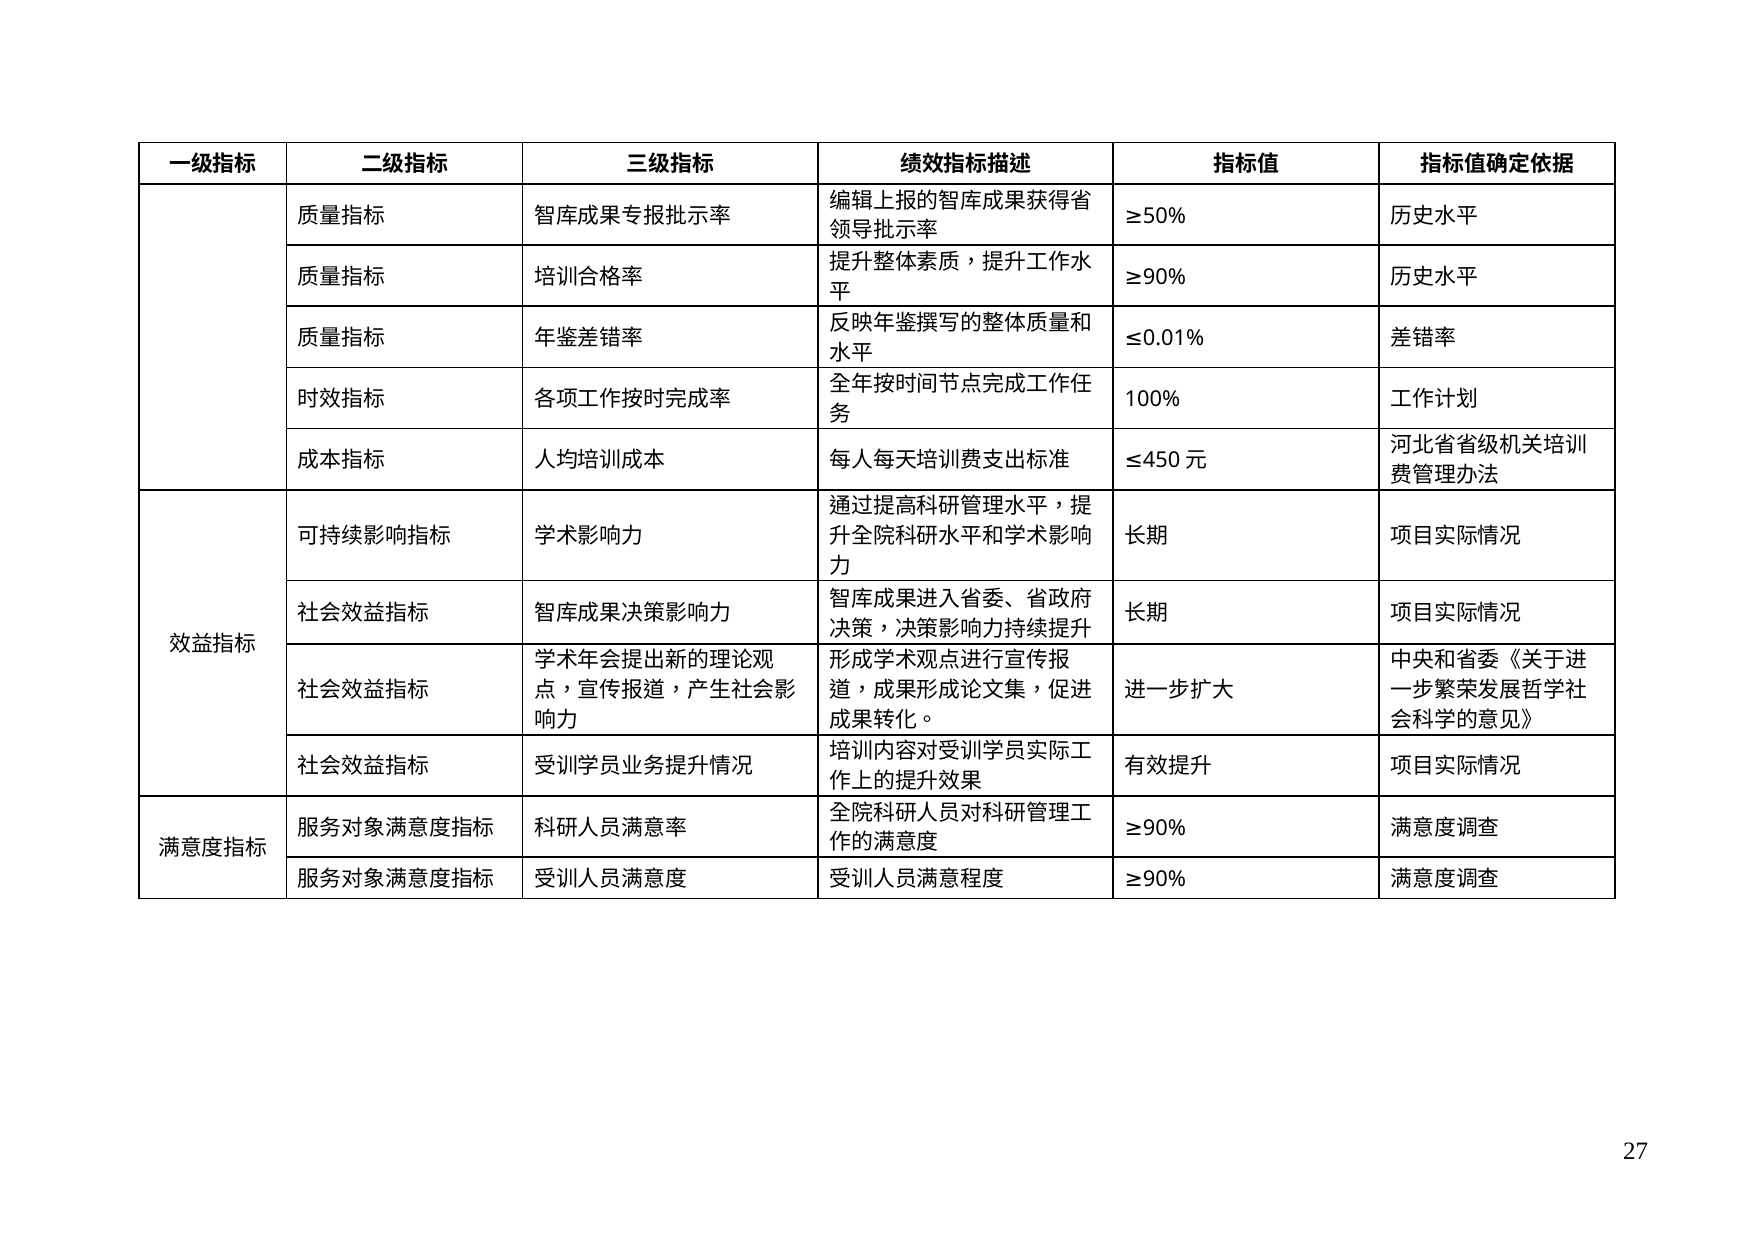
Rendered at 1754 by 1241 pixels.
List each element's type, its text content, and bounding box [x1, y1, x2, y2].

table_cell 社会效益指标 [287, 581, 522, 643]
table_cell 项目实际情况 [1380, 736, 1614, 795]
table_header 绩效指标描述 [819, 143, 1112, 183]
table_cell 100% [1114, 368, 1378, 428]
table_cell 质量指标 [287, 307, 522, 367]
table_cell 智库成果进入省委、省政府决策，决策影响力持续提升 [819, 581, 1112, 643]
table_cell 满意度调查 [1380, 858, 1614, 897]
table_cell 历史水平 [1380, 185, 1614, 244]
table_cell 有效提升 [1114, 736, 1378, 795]
table_header 指标值确定依据 [1380, 143, 1614, 183]
table_cell 年鉴差错率 [523, 307, 817, 367]
table_cell 通过提高科研管理水平，提升全院科研水平和学术影响力 [819, 491, 1112, 580]
table_cell 社会效益指标 [287, 736, 522, 795]
table_cell 学术年会提出新的理论观点，宣传报道，产生社会影响力 [523, 645, 817, 734]
table_cell 科研人员满意率 [523, 797, 817, 856]
table_cell 满意度调查 [1380, 797, 1614, 856]
table_cell 编辑上报的智库成果获得省领导批示率 [819, 185, 1112, 244]
table_cell 培训内容对受训学员实际工作上的提升效果 [819, 736, 1112, 795]
table_cell ≥90% [1114, 246, 1378, 305]
table_cell 学术影响力 [523, 491, 817, 580]
table_header 指标值 [1114, 143, 1378, 183]
table_cell 受训人员满意程度 [819, 858, 1112, 897]
table_cell 培训合格率 [523, 246, 817, 305]
table_cell 可持续影响指标 [287, 491, 522, 580]
table_cell 工作计划 [1380, 368, 1614, 428]
table_header 二级指标 [287, 143, 522, 183]
table_cell 全年按时间节点完成工作任务 [819, 368, 1112, 428]
table_cell 服务对象满意度指标 [287, 858, 522, 897]
table_cell 智库成果专报批示率 [523, 185, 817, 244]
table_cell 每人每天培训费支出标准 [819, 429, 1112, 489]
table_cell 提升整体素质，提升工作水平 [819, 246, 1112, 305]
table_cell ≤450元 [1114, 429, 1378, 489]
table_cell 人均培训成本 [523, 429, 817, 489]
table_cell 中央和省委《关于进一步繁荣发展哲学社会科学的意见》 [1380, 645, 1614, 734]
table_cell 智库成果决策影响力 [523, 581, 817, 643]
table_cell ≤0.01% [1114, 307, 1378, 367]
table_cell 受训人员满意度 [523, 858, 817, 897]
table_cell 进一步扩大 [1114, 645, 1378, 734]
table_cell 长期 [1114, 491, 1378, 580]
table_cell 形成学术观点进行宣传报道，成果形成论文集，促进成果转化。 [819, 645, 1112, 734]
table_header 一级指标 [140, 143, 286, 183]
table_cell 质量指标 [287, 185, 522, 244]
table_header 三级指标 [523, 143, 817, 183]
table_cell 质量指标 [287, 246, 522, 305]
table_cell 反映年鉴撰写的整体质量和水平 [819, 307, 1112, 367]
table_cell 历史水平 [1380, 246, 1614, 305]
table_cell 各项工作按时完成率 [523, 368, 817, 428]
table_cell 效益指标 [140, 491, 286, 795]
table_cell 时效指标 [287, 368, 522, 428]
table_cell 项目实际情况 [1380, 491, 1614, 580]
table_cell 受训学员业务提升情况 [523, 736, 817, 795]
table_cell ≥90% [1114, 797, 1378, 856]
table_cell ≥90% [1114, 858, 1378, 897]
table_cell 全院科研人员对科研管理工作的满意度 [819, 797, 1112, 856]
table_cell 差错率 [1380, 307, 1614, 367]
table_cell ≥50% [1114, 185, 1378, 244]
table_cell 项目实际情况 [1380, 581, 1614, 643]
table_cell 成本指标 [287, 429, 522, 489]
table_cell 社会效益指标 [287, 645, 522, 734]
table_cell 河北省省级机关培训费管理办法 [1380, 429, 1614, 489]
table_cell 长期 [1114, 581, 1378, 643]
table_cell 满意度指标 [140, 797, 286, 897]
table_cell 服务对象满意度指标 [287, 797, 522, 856]
